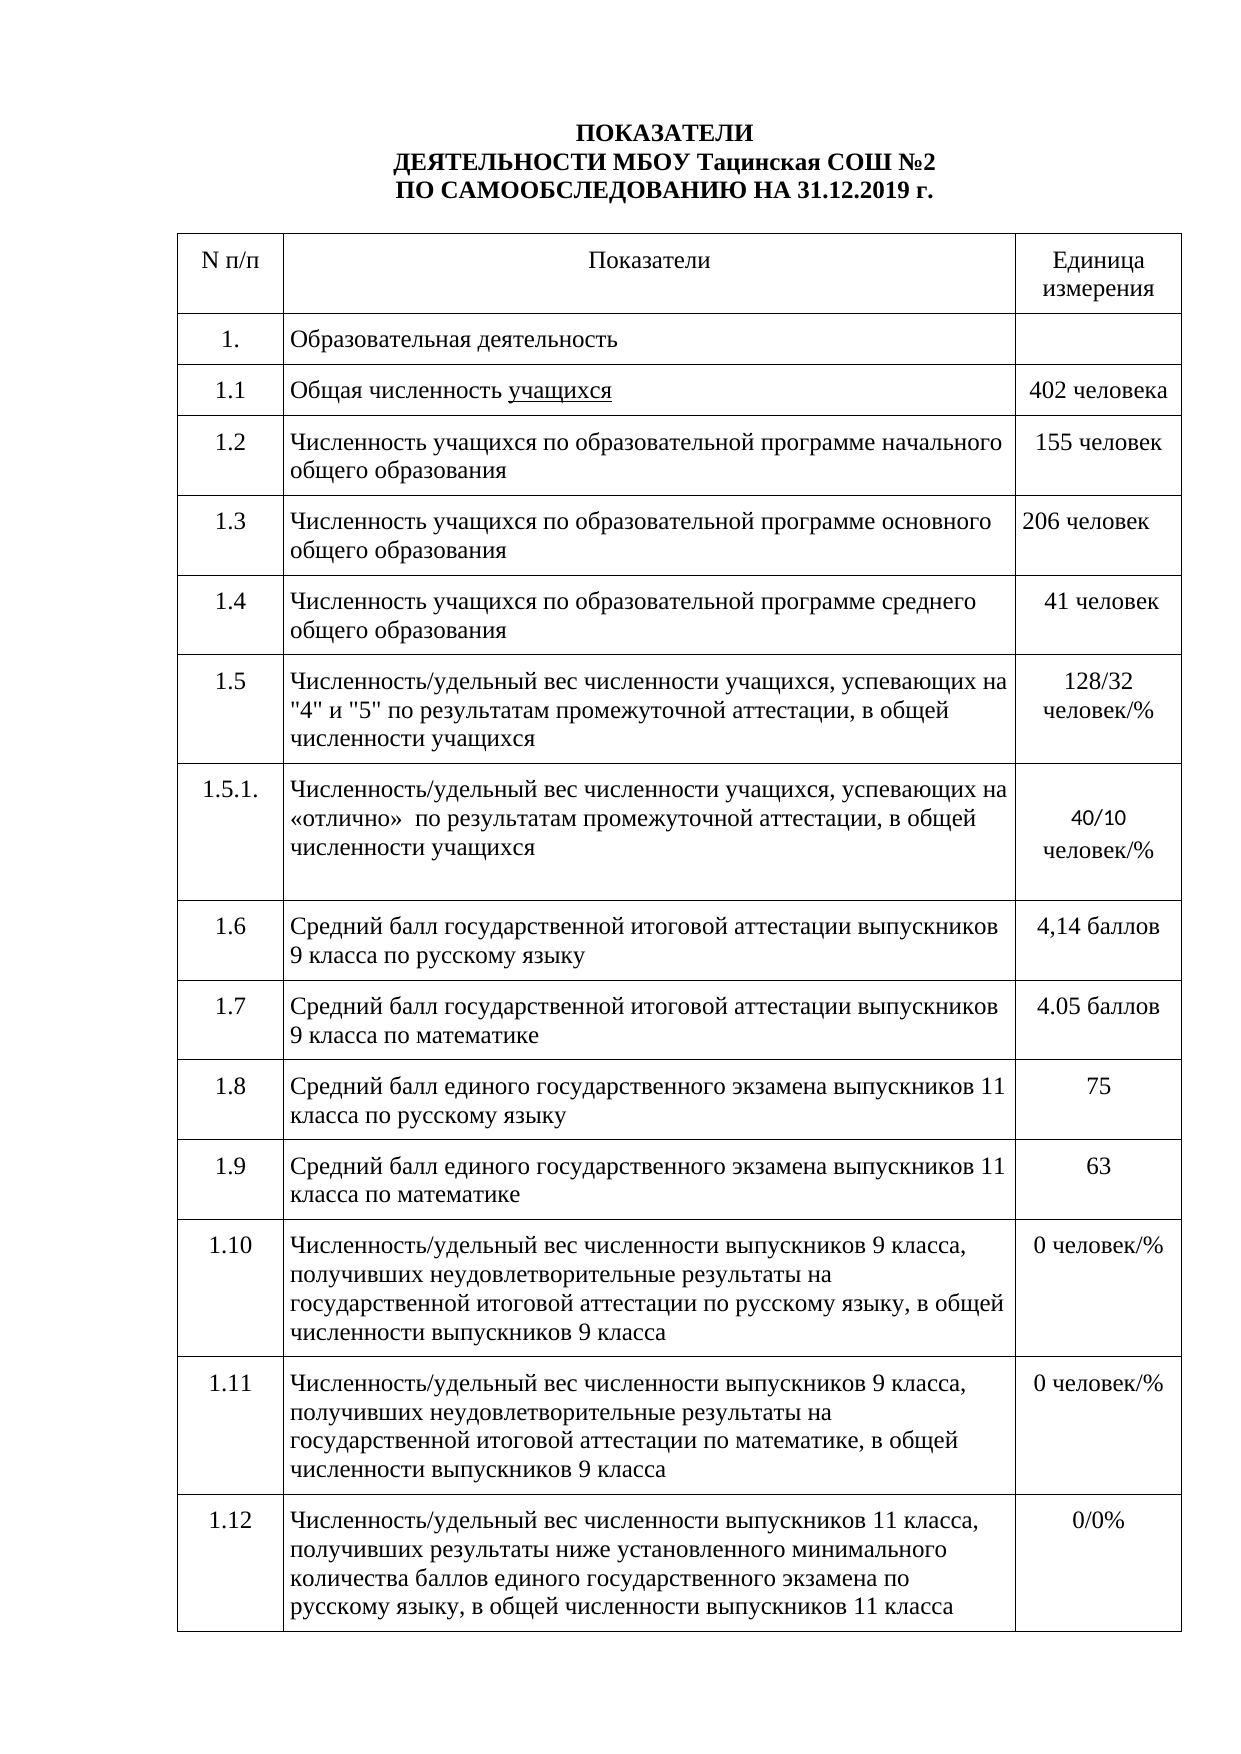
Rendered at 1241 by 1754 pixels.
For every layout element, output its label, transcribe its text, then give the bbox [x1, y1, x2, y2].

table_cell 1.9 [178, 1140, 283, 1219]
table_cell Численность учащихся по образовательной программе начального общего образования [284, 416, 1015, 495]
table_cell Численность учащихся по образовательной программе основного общего образования [284, 496, 1015, 574]
table_cell 1.11 [178, 1357, 283, 1493]
table_cell 4,14 баллов [1016, 901, 1181, 979]
table_cell 1. [178, 314, 283, 364]
table_cell 1.4 [178, 576, 283, 654]
table_cell Численность учащихся по образовательной программе среднего общего образования [284, 576, 1015, 654]
table_cell Численность/удельный вес численности выпускников 9 класса, получивших неудовлетворительные результаты на государственной итоговой аттестации по русскому языку, в общей численности выпускников 9 класса [284, 1220, 1015, 1356]
table_cell 75 [1016, 1060, 1181, 1139]
table_cell 41 человек [1016, 576, 1181, 654]
table_cell 40/10 человек/% [1016, 764, 1181, 900]
table_cell 1.3 [178, 496, 283, 574]
table_cell Образовательная деятельность [284, 314, 1015, 364]
title ПОКАЗАТЕЛИ [177, 118, 1152, 147]
table_cell 0 человек/% [1016, 1220, 1181, 1356]
table_header N п/п [178, 234, 283, 313]
table_cell Численность/удельный вес численности учащихся, успевающих на «отлично» по результатам промежуточной аттестации, в общей численности учащихся [284, 764, 1015, 900]
table_cell 1.5.1. [178, 764, 283, 900]
table_cell Численность/удельный вес численности выпускников 9 класса, получивших неудовлетворительные результаты на государственной итоговой аттестации по математике, в общей численности выпускников 9 класса [284, 1357, 1015, 1493]
table_cell 155 человек [1016, 416, 1181, 495]
table_cell 63 [1016, 1140, 1181, 1219]
table_cell Средний балл единого государственного экзамена выпускников 11 класса по математике [284, 1140, 1015, 1219]
table_cell 1.10 [178, 1220, 283, 1356]
table_cell 128/32 человек/% [1016, 655, 1181, 763]
table_cell 4.05 баллов [1016, 981, 1181, 1059]
table_cell [1016, 314, 1181, 364]
table_cell Средний балл единого государственного экзамена выпускников 11 класса по русскому языку [284, 1060, 1015, 1139]
title ДЕЯТЕЛЬНОСТИ МБОУ Тацинская СОШ №2 [177, 147, 1152, 176]
table_cell Общая численность учащихся [284, 365, 1015, 415]
title ПО САМООБСЛЕДОВАНИЮ НА 31.12.2019 г. [177, 176, 1152, 204]
table_cell Средний балл государственной итоговой аттестации выпускников 9 класса по русскому языку [284, 901, 1015, 979]
table_cell 1.8 [178, 1060, 283, 1139]
table_cell Средний балл государственной итоговой аттестации выпускников 9 класса по математике [284, 981, 1015, 1059]
table_cell 1.6 [178, 901, 283, 979]
table_cell 206 человек [1016, 496, 1181, 574]
table_header Единица измерения [1016, 234, 1181, 313]
table_cell 1.2 [178, 416, 283, 495]
table_cell 1.7 [178, 981, 283, 1059]
table_cell 0/0% [1016, 1495, 1181, 1631]
table_cell 1.1 [178, 365, 283, 415]
table_cell 402 человека [1016, 365, 1181, 415]
table_cell 1.5 [178, 655, 283, 763]
table_cell Численность/удельный вес численности учащихся, успевающих на "4" и "5" по результатам промежуточной аттестации, в общей численности учащихся [284, 655, 1015, 763]
table_cell Численность/удельный вес численности выпускников 11 класса, получивших результаты ниже установленного минимального количества баллов единого государственного экзамена по русскому языку, в общей численности выпускников 11 класса [284, 1495, 1015, 1631]
table_header Показатели [284, 234, 1015, 313]
table_cell 1.12 [178, 1495, 283, 1631]
table_cell 0 человек/% [1016, 1357, 1181, 1493]
